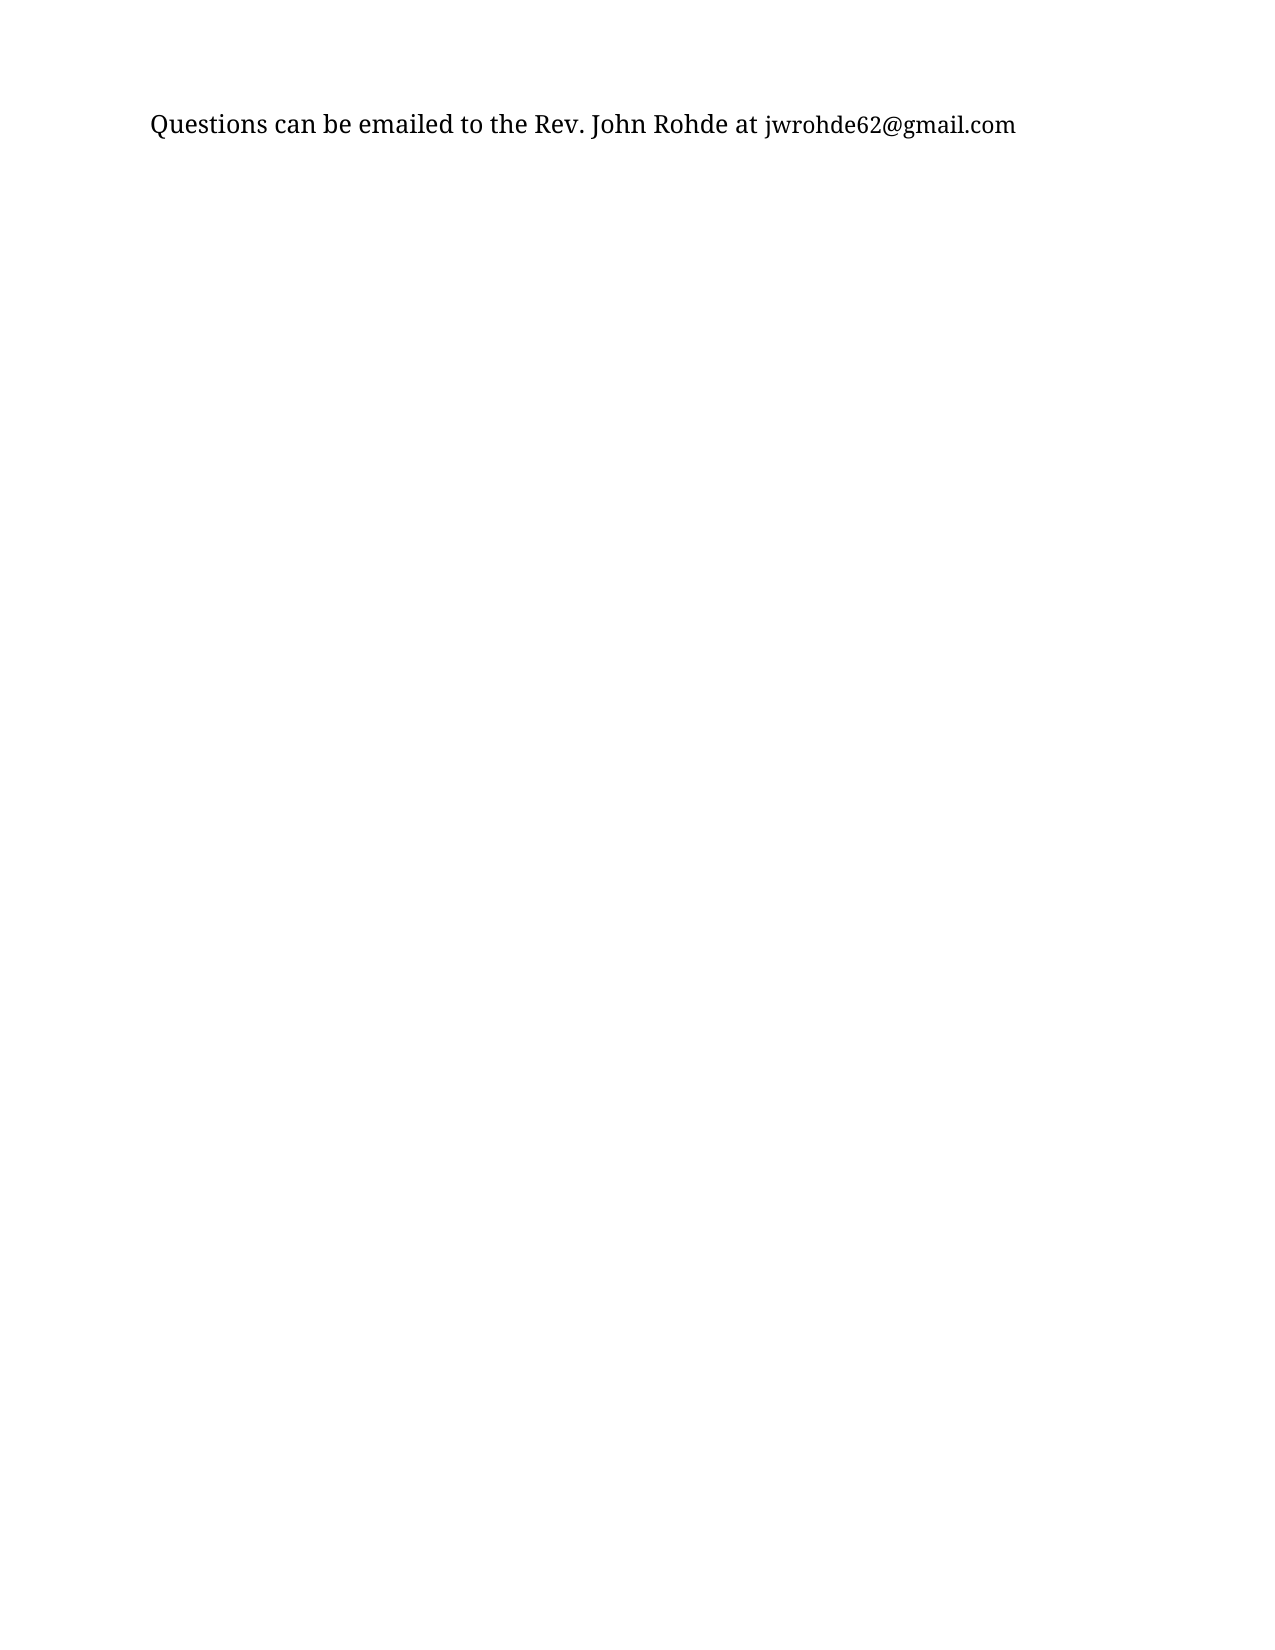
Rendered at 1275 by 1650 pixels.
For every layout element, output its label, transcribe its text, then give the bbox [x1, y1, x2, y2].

text Questions can be emailed to the Rev. John Rohde at jwrohde62@gmail.com [150, 106, 1125, 140]
